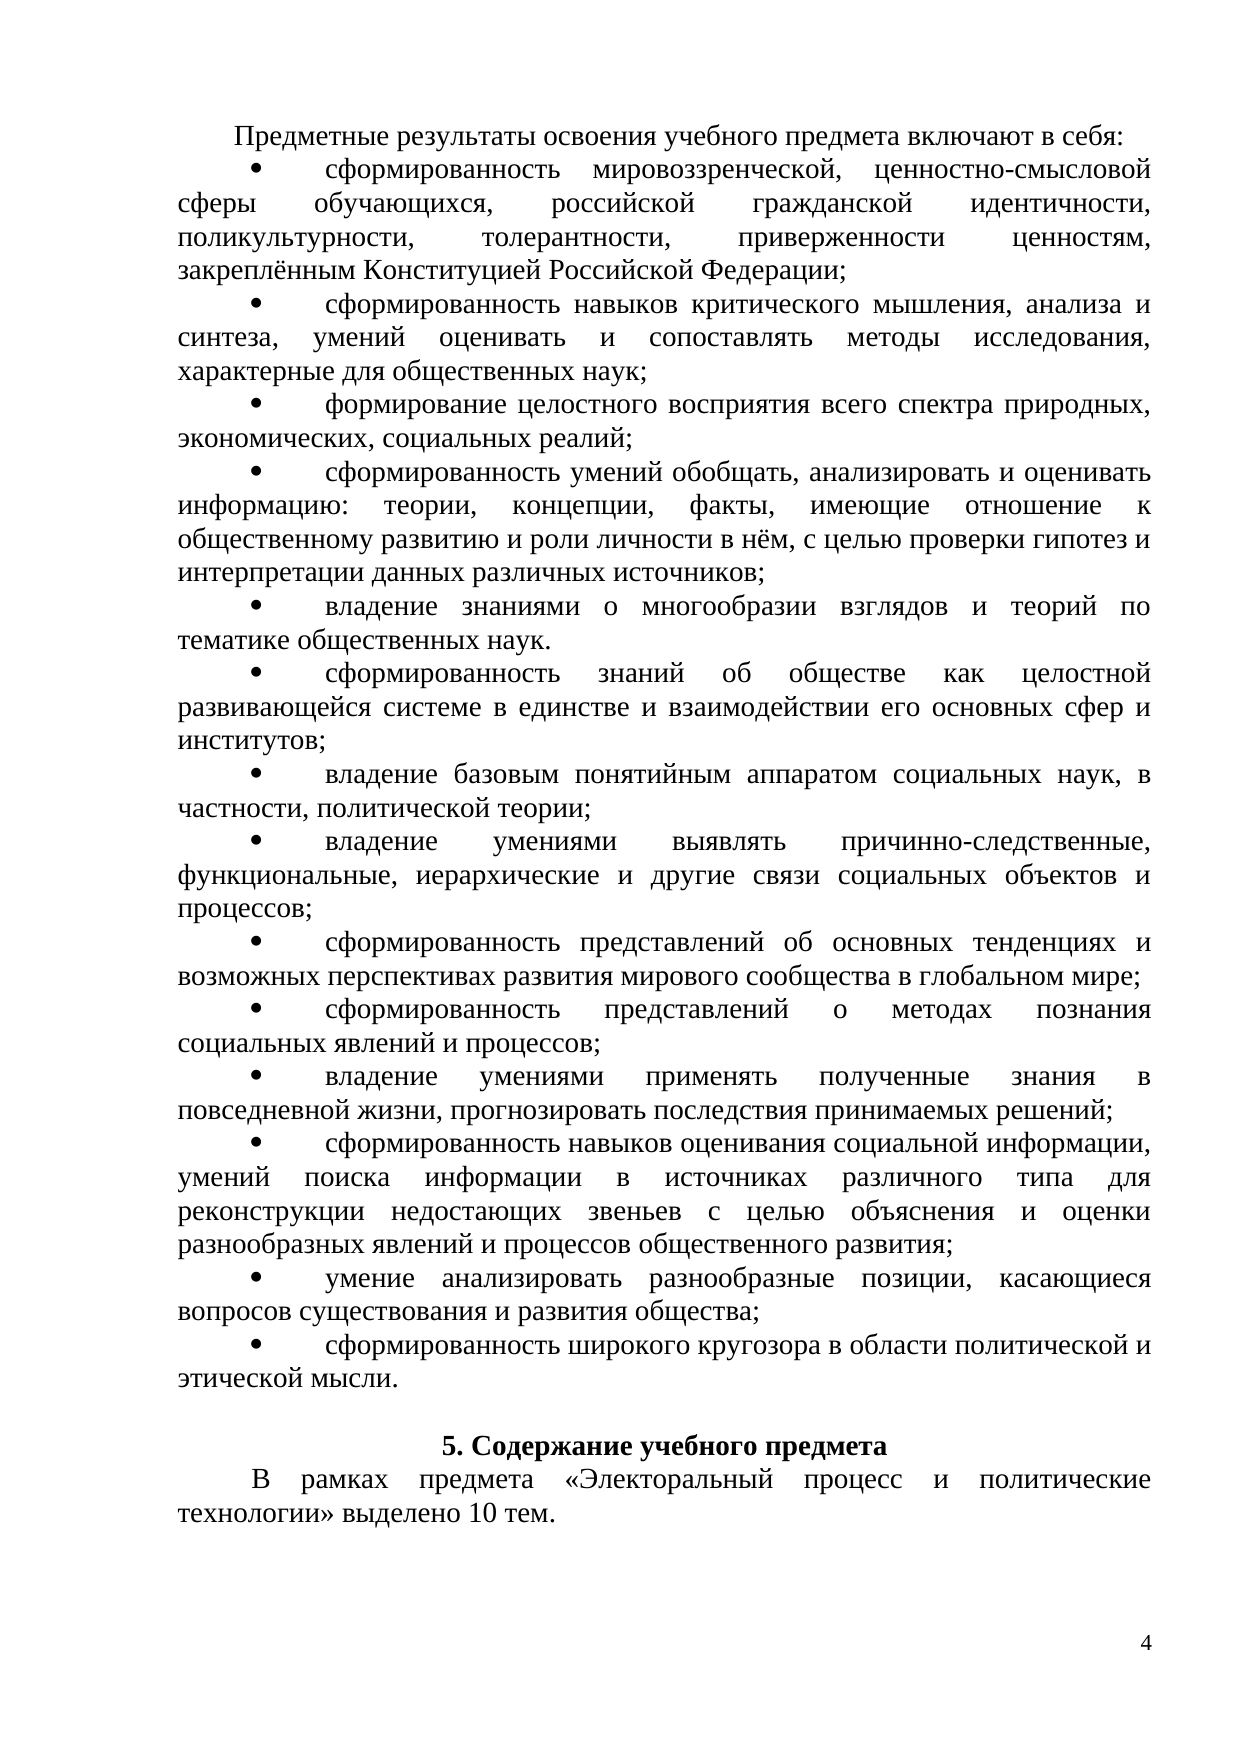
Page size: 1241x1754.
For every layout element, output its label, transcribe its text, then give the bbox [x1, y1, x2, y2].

list сформированность навыков критического мышления, анализа и синтеза, умений оценивать и сопоставлять методы исследования, характерные для общественных наук; [177, 286, 1152, 387]
text Предметные результаты освоения учебного предмета включают в себя: [177, 118, 1152, 152]
list сформированность знаний об обществе как целостной развивающейся системе в единстве и взаимодействии его основных сфер и институтов; [177, 655, 1152, 756]
list владение умениями выявлять причинно-следственные, функциональные, иерархические и другие связи социальных объектов и процессов; [177, 823, 1152, 924]
list владение умениями применять полученные знания в повседневной жизни, прогнозировать последствия принимаемых решений; [177, 1058, 1152, 1126]
list сформированность мировоззренческой, ценностно-смысловой сферы обучающихся, российской гражданской идентичности, поликультурности, толерантности, приверженности ценностям, закреплённым Конституцией Российской Федерации; [177, 152, 1152, 286]
list владение базовым понятийным аппаратом социальных наук, в частности, политической теории; [177, 756, 1152, 823]
text 5. Содержание учебного предмета [177, 1428, 1152, 1461]
text В рамках предмета «Электоральный процесс и политические технологии» выделено 10 тем. [177, 1461, 1152, 1528]
list сформированность умений обобщать, анализировать и оценивать информацию: теории, концепции, факты, имеющие отношение к общественному развитию и роли личности в нём, с целью проверки гипотез и интерпретации данных различных источников; [177, 454, 1152, 588]
list сформированность представлений о методах познания социальных явлений и процессов; [177, 991, 1152, 1058]
list сформированность навыков оценивания социальной информации, умений поиска информации в источниках различного типа для реконструкции недостающих звеньев с целью объяснения и оценки разнообразных явлений и процессов общественного развития; [177, 1126, 1152, 1260]
list умение анализировать разнообразные позиции, касающиеся вопросов существования и развития общества; [177, 1260, 1152, 1327]
list сформированность представлений об основных тенденциях и возможных перспективах развития мирового сообщества в глобальном мире; [177, 924, 1152, 991]
list сформированность широкого кругозора в области политической и этической мысли. [177, 1327, 1152, 1394]
list владение знаниями о многообразии взглядов и теорий по тематике общественных наук. [177, 588, 1152, 655]
list формирование целостного восприятия всего спектра природных, экономических, социальных реалий; [177, 387, 1152, 454]
